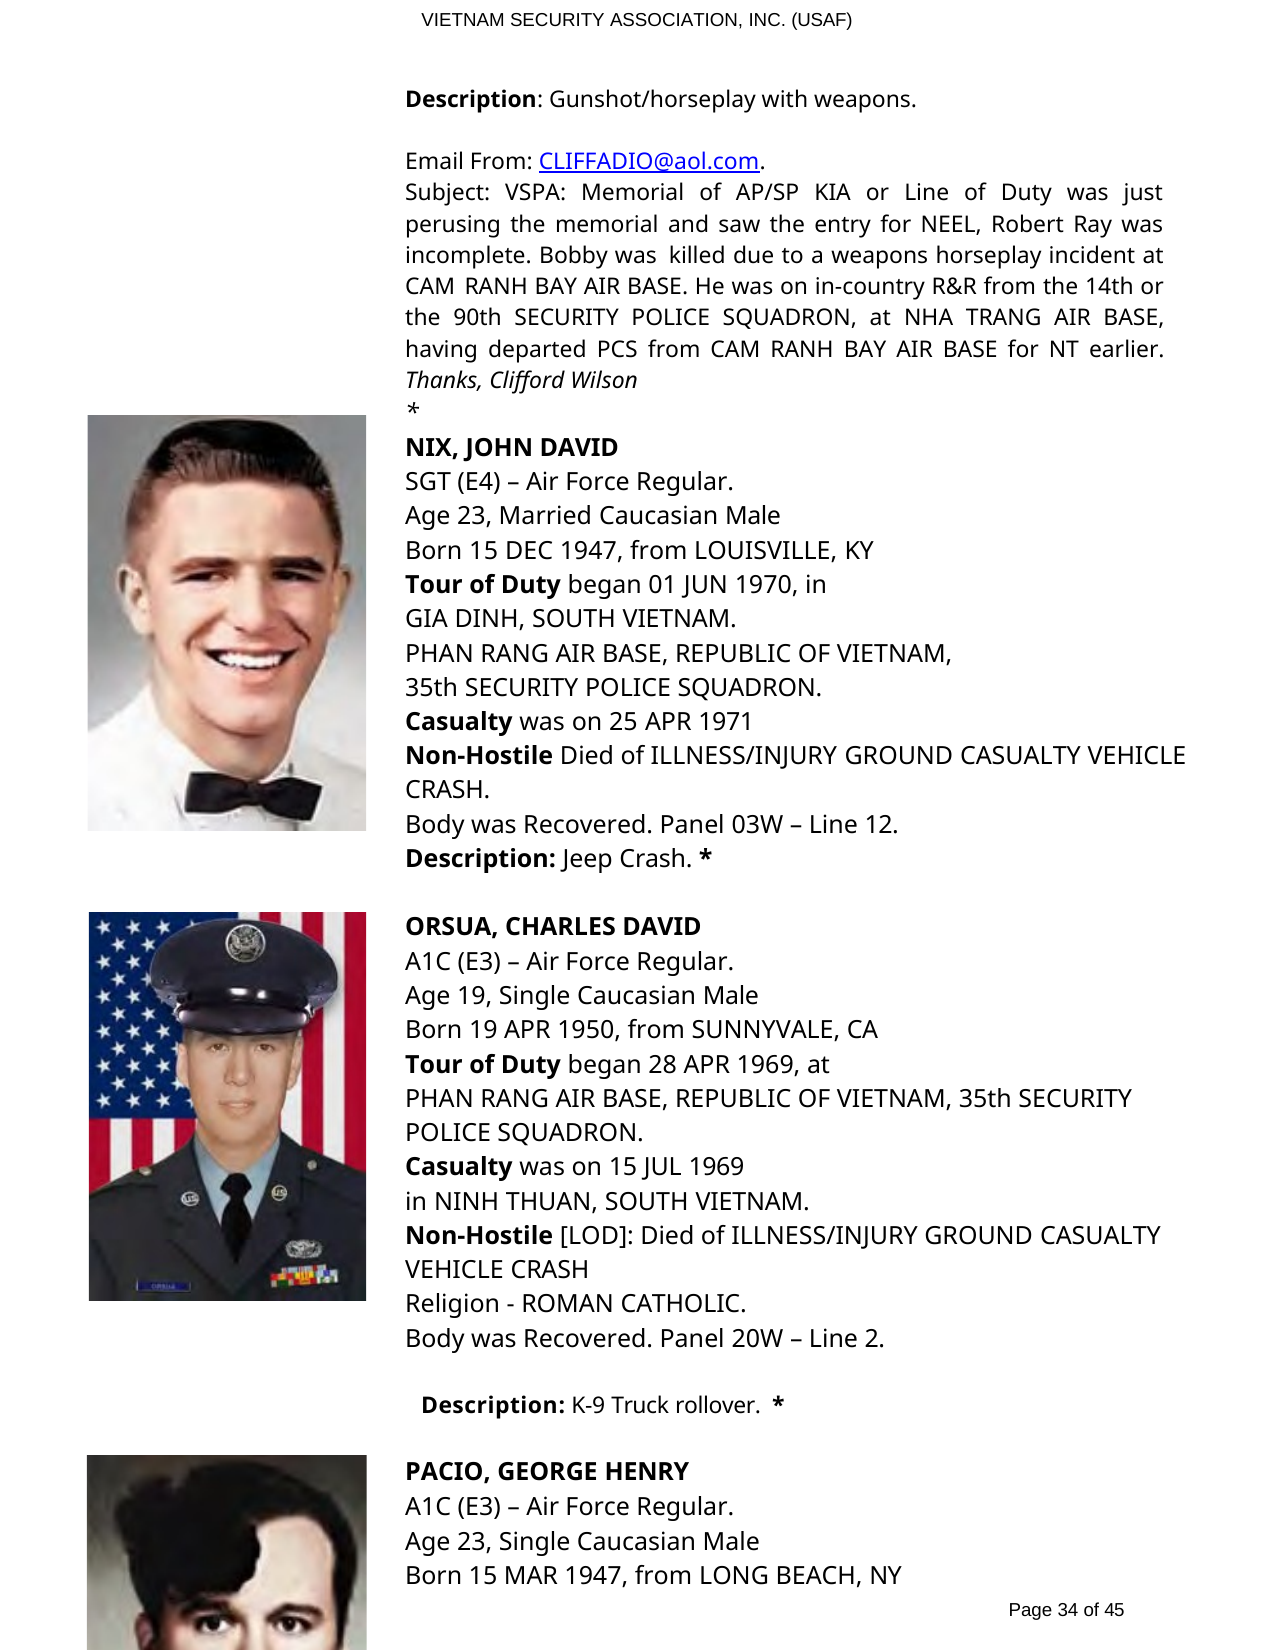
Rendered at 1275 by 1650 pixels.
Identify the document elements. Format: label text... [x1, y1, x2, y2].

picture [87, 415, 367, 831]
text Non-Hostile Died of ILLNESS/INJURY GROUND CASUALTY VEHICLE CRASH. [405, 738, 1247, 806]
text Non-Hostile [LOD]: Died of ILLNESS/INJURY GROUND CASUALTY VEHICLE CRASH [405, 1218, 1247, 1286]
text Description: Jeep Crash. * [405, 841, 1247, 875]
text Tour of Duty began 28 APR 1969, at PHAN RANG AIR BASE, REPUBLIC OF VIETNAM, 35th SECURITY POLICE SQUADRON. [405, 1047, 1171, 1149]
text Tour of Duty began 01 JUN 1970, in GIA DINH, SOUTH VIETNAM. [405, 567, 1247, 635]
text Body was Recovered. Panel 03W – Line 12. [405, 806, 1247, 841]
subtitle PACIO, GEORGE HENRY [405, 1453, 1247, 1488]
text Description: K-9 Truck rollover. * [405, 1389, 1247, 1448]
text Description: Gunshot/horseplay with weapons. [405, 52, 1174, 145]
text Email From: CLIFFADIO@aol.com. [405, 145, 1174, 176]
text Age 23, Single Caucasian Male Born 15 MAR 1947, from LONG BEACH, NY [405, 1523, 902, 1592]
text Casualty was on 25 APR 1971 [405, 704, 1247, 738]
text * [405, 395, 1247, 429]
text Subject: VSPA: Memorial of AP/SP KIA or Line of Duty was just perusing the memorial and saw the entry for NEEL, Robert Ray was incomplete. Bobby was killed due to a weapons horseplay incident at CAM RANH BAY AIR BASE. He was on in-country R&R from the 14th or the 90th SECURITY POLICE SQUADRON, at NHA TRANG AIR BASE, having departed PCS from CAM RANH BAY AIR BASE for NT earlier. Thanks, Clifford Wilson [405, 176, 1164, 395]
text Born 19 APR 1950, from SUNNYVALE, CA [405, 1012, 1247, 1046]
subtitle ORSUA, CHARLES DAVID [405, 909, 1247, 943]
text SGT (E4) – Air Force Regular. [405, 464, 1247, 498]
text Age 19, Single Caucasian Male [405, 978, 1247, 1012]
text Casualty was on 15 JUL 1969 [405, 1149, 1247, 1183]
text A1C (E3) – Air Force Regular. [405, 1488, 1247, 1523]
text A1C (E3) – Air Force Regular. [405, 943, 1247, 977]
picture [88, 912, 367, 1301]
picture [86, 1455, 367, 1650]
text Age 23, Married Caucasian Male [405, 498, 1247, 532]
text in NINH THUAN, SOUTH VIETNAM. [405, 1183, 1247, 1217]
text Religion - ROMAN CATHOLIC. [405, 1286, 1247, 1320]
text Body was Recovered. Panel 20W – Line 2. [405, 1320, 1247, 1354]
text NIX, JOHN DAVID [405, 429, 1247, 463]
text Born 15 DEC 1947, from LOUISVILLE, KY [405, 532, 1247, 566]
text PHAN RANG AIR BASE, REPUBLIC OF VIETNAM, 35th SECURITY POLICE SQUADRON. [405, 635, 1247, 703]
